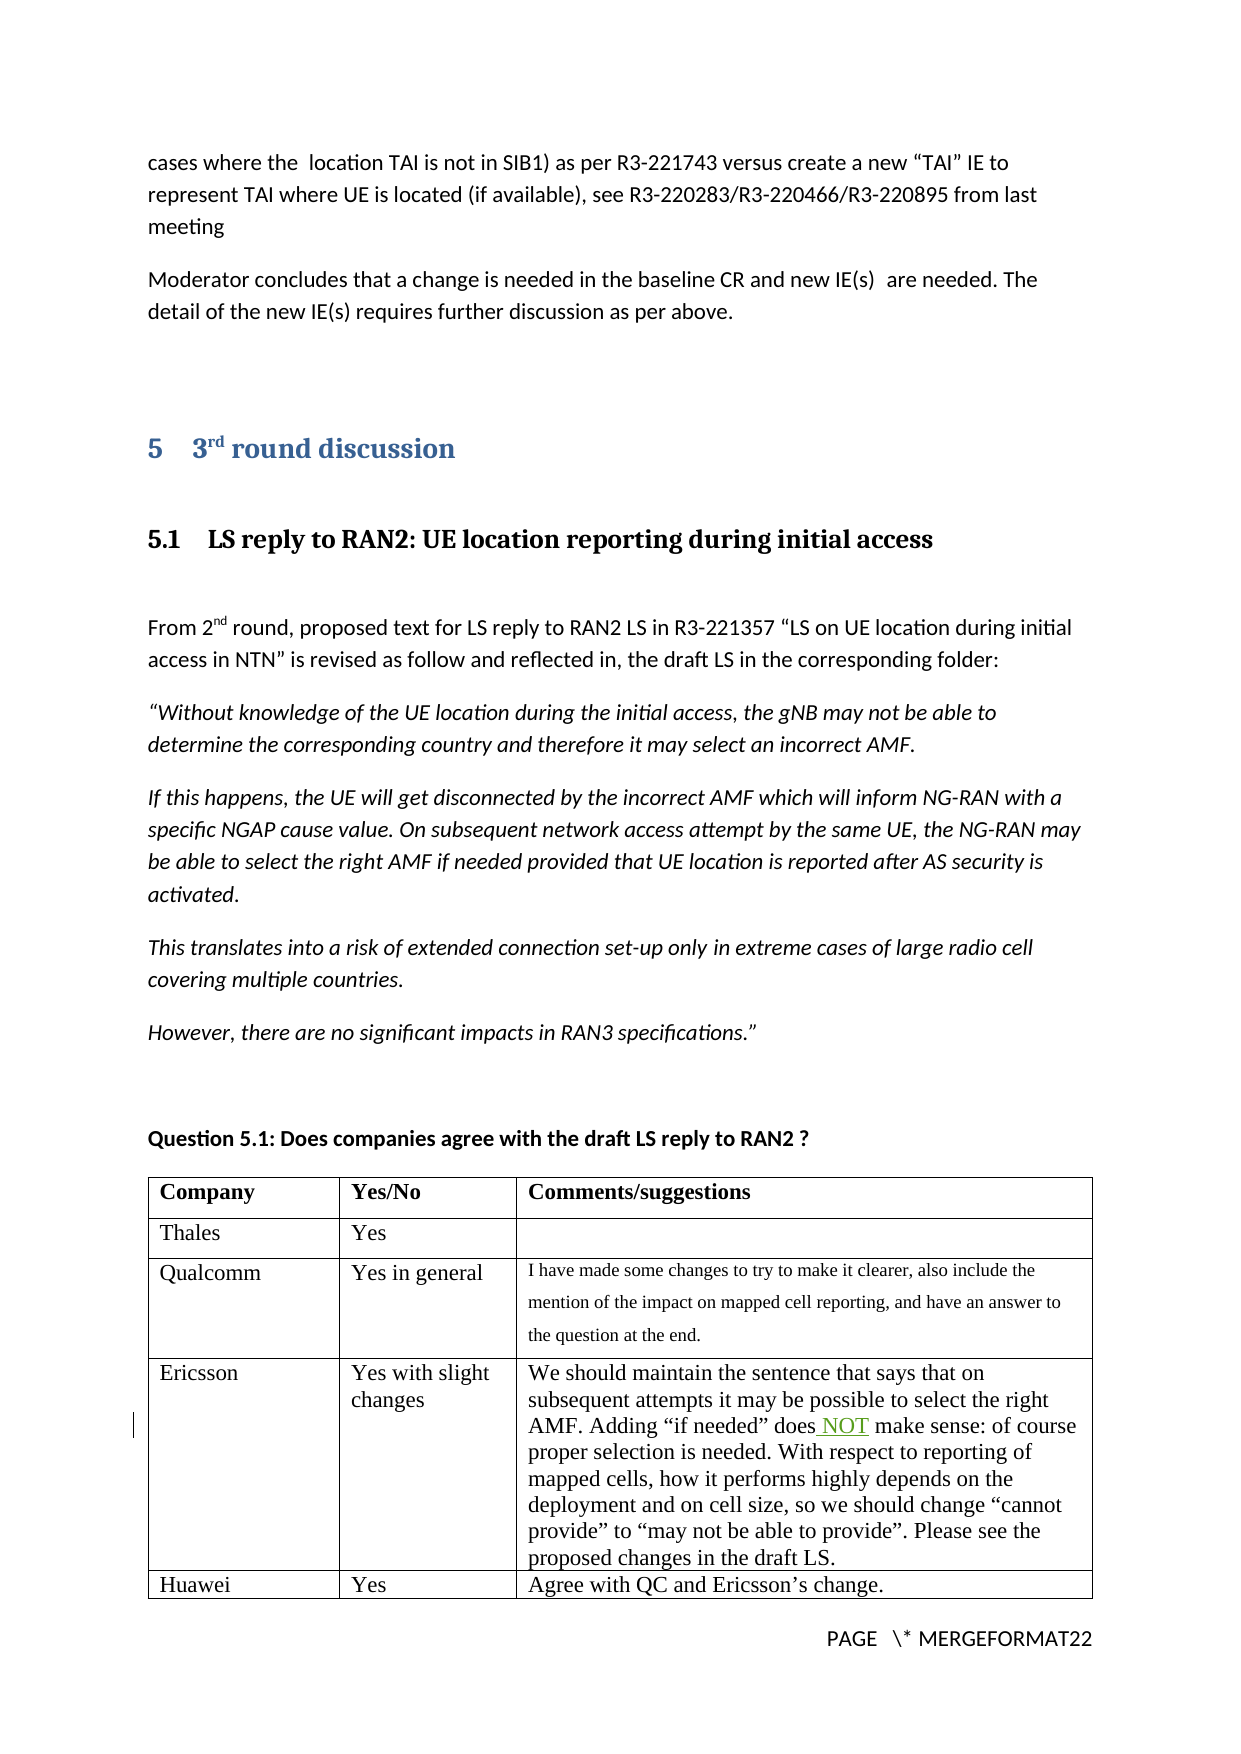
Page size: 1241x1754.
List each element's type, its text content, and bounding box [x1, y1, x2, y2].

subtitle 3rd round discussion [148, 432, 1093, 466]
subtitle LS reply to RAN2: UE location reporting during initial access [148, 524, 1093, 555]
text From 2nd round, proposed text for LS reply to RAN2 LS in R3-221357 “LS on UE location during initial access in NTN” is revised as follow and reflected in, the draft LS in the corresponding folder: [148, 613, 1093, 673]
table_cell We should maintain the sentence that says that on subsequent attempts it may be possible to select the right AMF. Adding “if needed” does make sense: of course proper selection is needed. With respect to reporting of mapped cells, how it performs highly depends on the deployment and on cell size, so we should change “cannot provide” to “may not be able to provide”. Please see the proposed changes in the draft LS. [517, 1359, 1092, 1570]
text This translates into a risk of extended connection set-up only in extreme cases of large radio cell covering multiple countries. [148, 933, 1093, 993]
table_cell Yes in general [340, 1259, 516, 1358]
text “Without knowledge of the UE location during the initial access, the gNB may not be able to determine the corresponding country and therefore it may select an incorrect AMF. [148, 698, 1093, 758]
table_cell I have made some changes to try to make it clearer, also include the mention of the impact on mapped cell reporting, and have an answer to the question at the end. [517, 1259, 1092, 1358]
table_cell Ericsson [149, 1359, 339, 1570]
table_header Company [149, 1178, 339, 1217]
text If this happens, the UE will get disconnected by the incorrect AMF which will inform NG-RAN with a specific NGAP cause value. On subsequent network access attempt by the same UE, the NG-RAN may be able to select the right AMF if needed provided that UE location is reported after AS security is activated. [148, 783, 1093, 908]
table_cell Yes [340, 1219, 516, 1258]
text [148, 148, 1093, 240]
table_cell Agree with QC and Ericsson’s change. [517, 1571, 1092, 1598]
table_header Yes/No [340, 1178, 516, 1217]
text Moderator concludes that a change is needed in the baseline CR and new IE(s) are needed. The detail of the new IE(s) requires further discussion as per above. [148, 265, 1093, 325]
table_cell Yes [340, 1571, 516, 1598]
table_header Comments/suggestions [517, 1178, 1092, 1217]
table_cell [517, 1219, 1092, 1258]
text Question 5.1: Does companies agree with the draft LS reply to RAN2 ? [148, 1124, 1093, 1152]
table_cell Yes with slight changes [340, 1359, 516, 1570]
table_cell Huawei [149, 1571, 339, 1598]
text However, there are no significant impacts in RAN3 specifications.” [148, 1018, 1093, 1046]
table_cell Qualcomm [149, 1259, 339, 1358]
table_cell Thales [149, 1219, 339, 1258]
